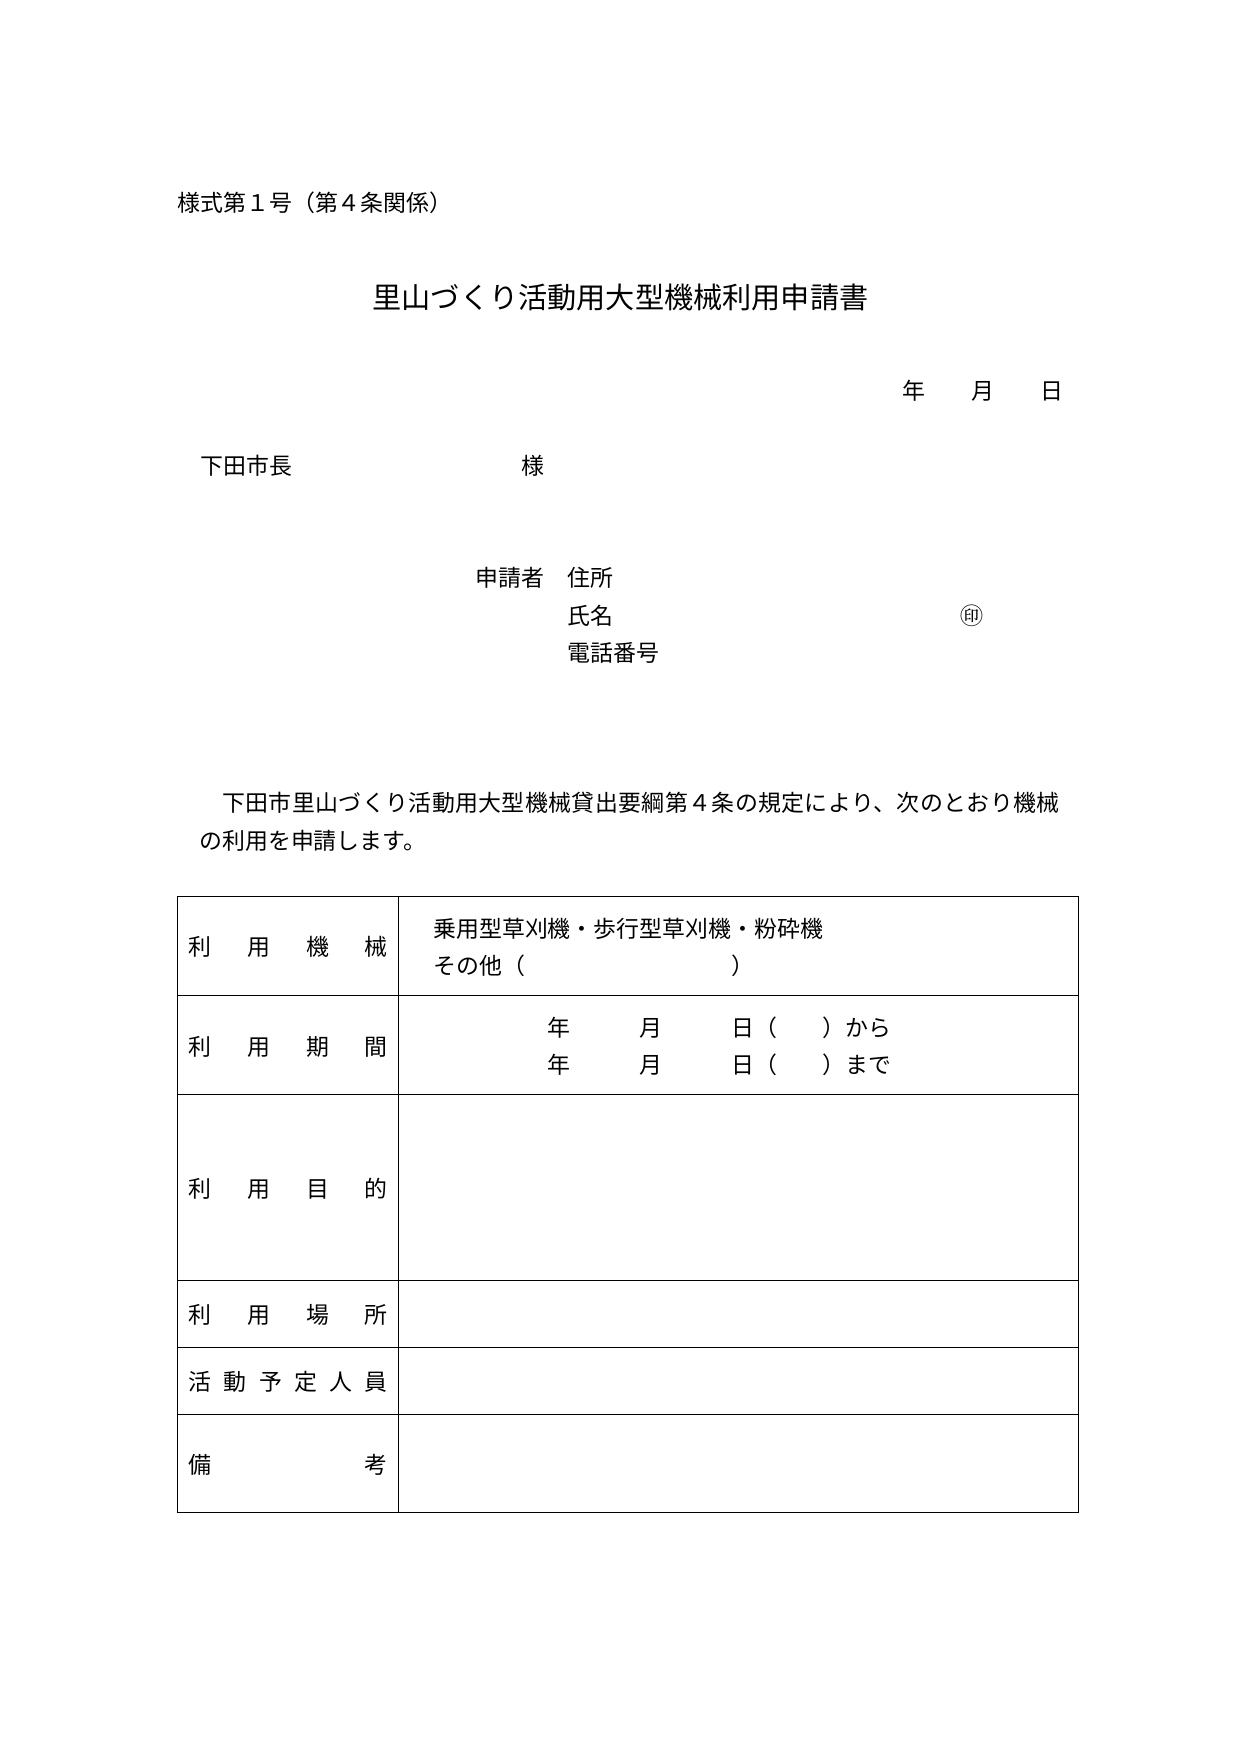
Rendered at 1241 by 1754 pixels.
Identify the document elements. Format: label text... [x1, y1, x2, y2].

text 年 月 日 [177, 371, 1063, 408]
text 様式第１号（第４条関係） [177, 183, 1063, 221]
table_cell 年 月 日（ ）から 年 月 日（ ）まで [399, 996, 1078, 1094]
text 申請者 住所 [177, 558, 1063, 596]
text 下田市里山づくり活動用大型機械貸出要綱第４条の規定により、次のとおり機械の利用を申請します。 [199, 783, 1063, 858]
text 氏名 ㊞ [487, 596, 1063, 633]
table_cell 利用場所 [178, 1281, 398, 1347]
table_header 乗用型草刈機・歩行型草刈機・粉砕機 その他（ ） [399, 897, 1078, 995]
text 下田市長 様 [177, 446, 1063, 483]
table_cell 備考 [178, 1415, 398, 1512]
table_cell 活動予定人員 [178, 1348, 398, 1414]
table_cell [399, 1281, 1078, 1347]
table_header 利用機械 [178, 897, 398, 995]
table_cell [399, 1348, 1078, 1414]
table_cell [399, 1095, 1078, 1280]
table_cell [399, 1415, 1078, 1512]
text 電話番号 [487, 633, 1063, 671]
table_cell 利用目的 [178, 1095, 398, 1280]
table_cell 利用期間 [178, 996, 398, 1094]
text 里山づくり活動用大型機械利用申請書 [177, 258, 1063, 333]
